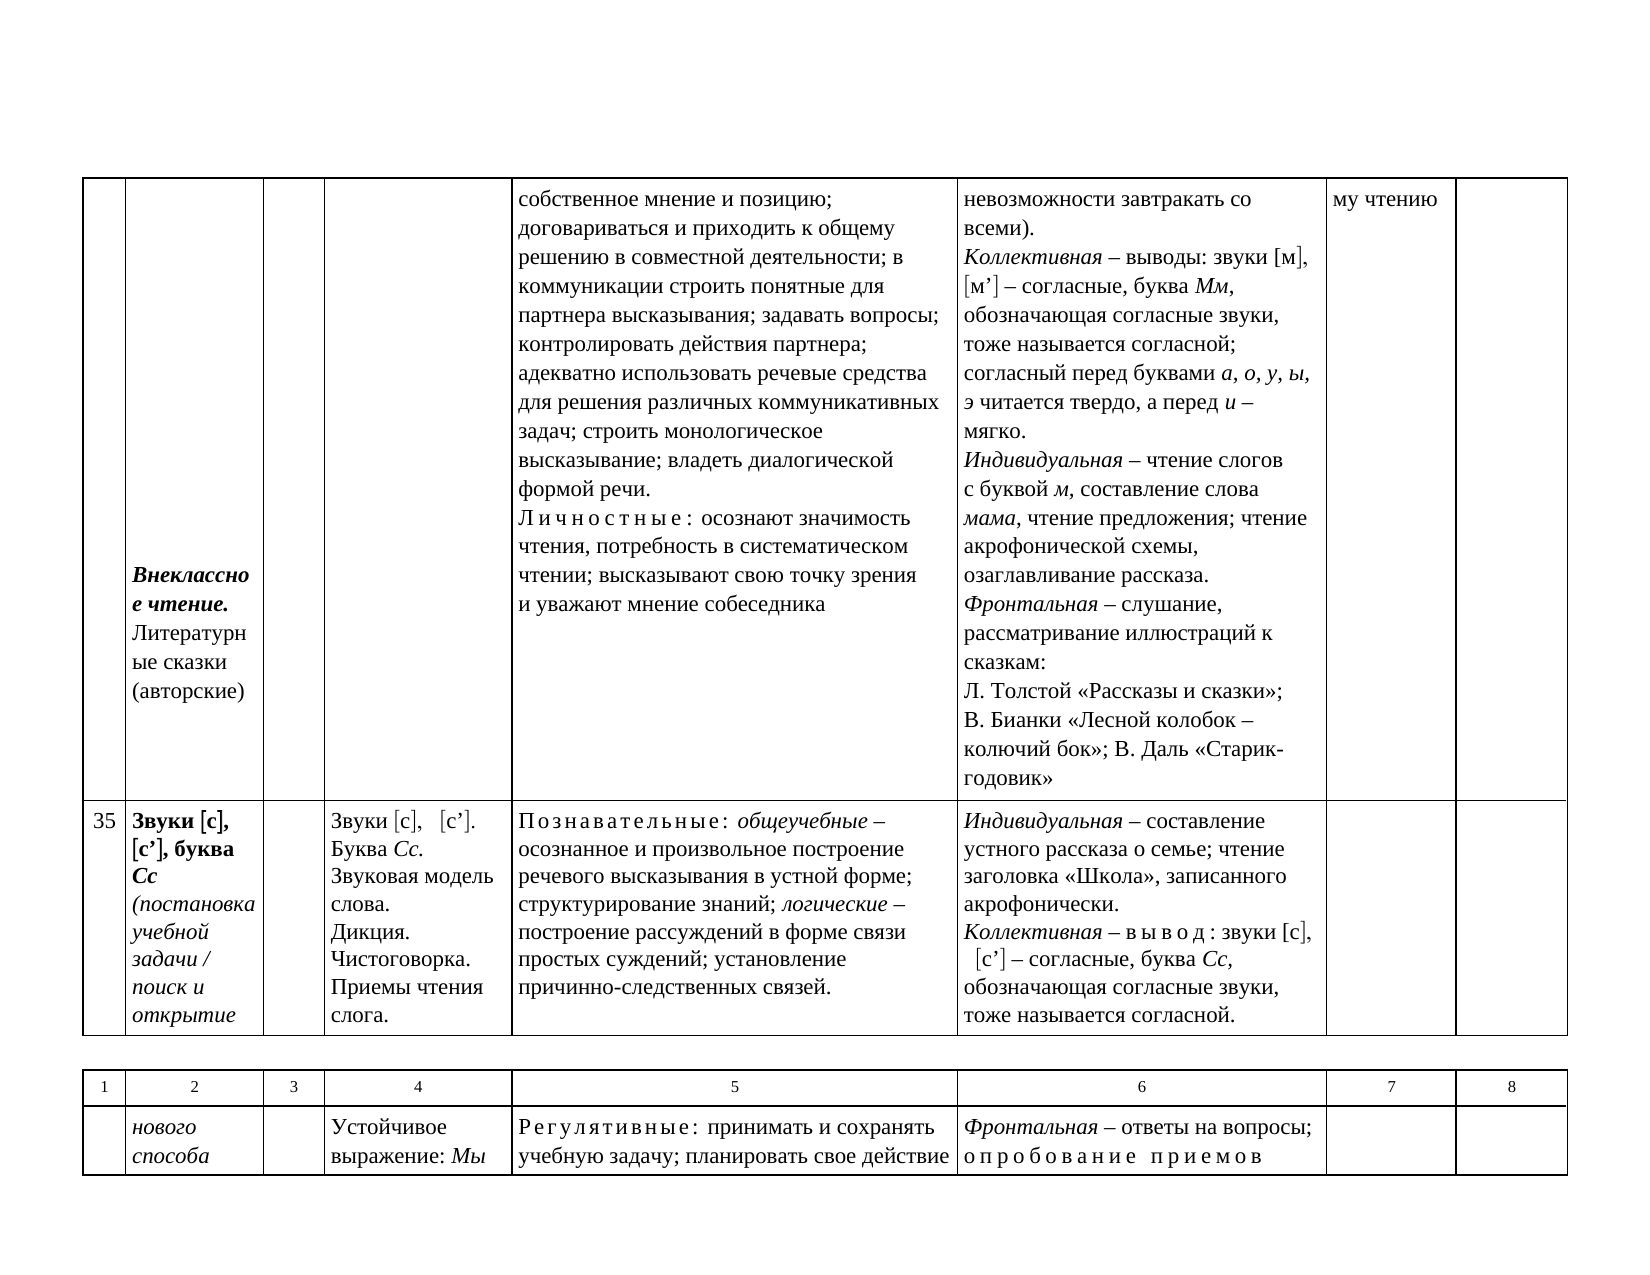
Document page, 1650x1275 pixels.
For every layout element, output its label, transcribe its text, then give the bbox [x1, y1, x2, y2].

table_cell [1327, 801, 1455, 1034]
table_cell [513, 179, 957, 799]
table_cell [126, 179, 263, 799]
table_header 1 [84, 1071, 125, 1105]
table_cell [1457, 800, 1567, 1034]
table_cell [264, 1107, 324, 1174]
table_header 7 [1327, 1071, 1455, 1105]
table_cell 35 [84, 801, 125, 1034]
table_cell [513, 1107, 957, 1174]
table_header 5 [513, 1071, 957, 1105]
table_cell Познавательные: общеучебные – осознанное и произвольное построение речевого высказывания в устной форме; структурирование знаний; логические – построение рассуждений в форме связи простых суждений; установление причинно-следственных связей. [513, 801, 957, 1034]
table_cell [264, 801, 324, 1034]
table_header 3 [264, 1071, 324, 1105]
table_cell [1457, 1105, 1567, 1174]
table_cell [325, 1107, 511, 1174]
table_cell [1457, 179, 1567, 799]
table_cell Звуки с с’ Буква Сс. Звуковая модель слова. Дикция. Чистоговорка. Приемы чтения слога. [325, 801, 511, 1034]
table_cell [958, 179, 1326, 799]
table_cell [325, 179, 511, 799]
table_header 8 [1457, 1071, 1567, 1105]
table_cell Индивидуальная – составление устного рассказа о семье; чтение заголовка «Школа», записанного акрофонически. Коллективная – вывод: звуки [с с’ – согласные, буква Сс, обозначающая согласные звуки, тоже называется согласной. [958, 801, 1326, 1034]
table_cell [264, 179, 324, 799]
table_cell [84, 179, 125, 799]
table_header 6 [958, 1071, 1326, 1105]
table_cell [84, 1107, 125, 1174]
table_cell [1327, 1107, 1455, 1174]
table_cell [1327, 179, 1455, 799]
table_header 4 [325, 1071, 511, 1105]
table_header 2 [126, 1071, 263, 1105]
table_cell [958, 1107, 1326, 1174]
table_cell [126, 1107, 263, 1174]
table_cell Звуки с, с’, буква Сс (постановка учебной задачи / поиск и открытие [126, 801, 263, 1034]
